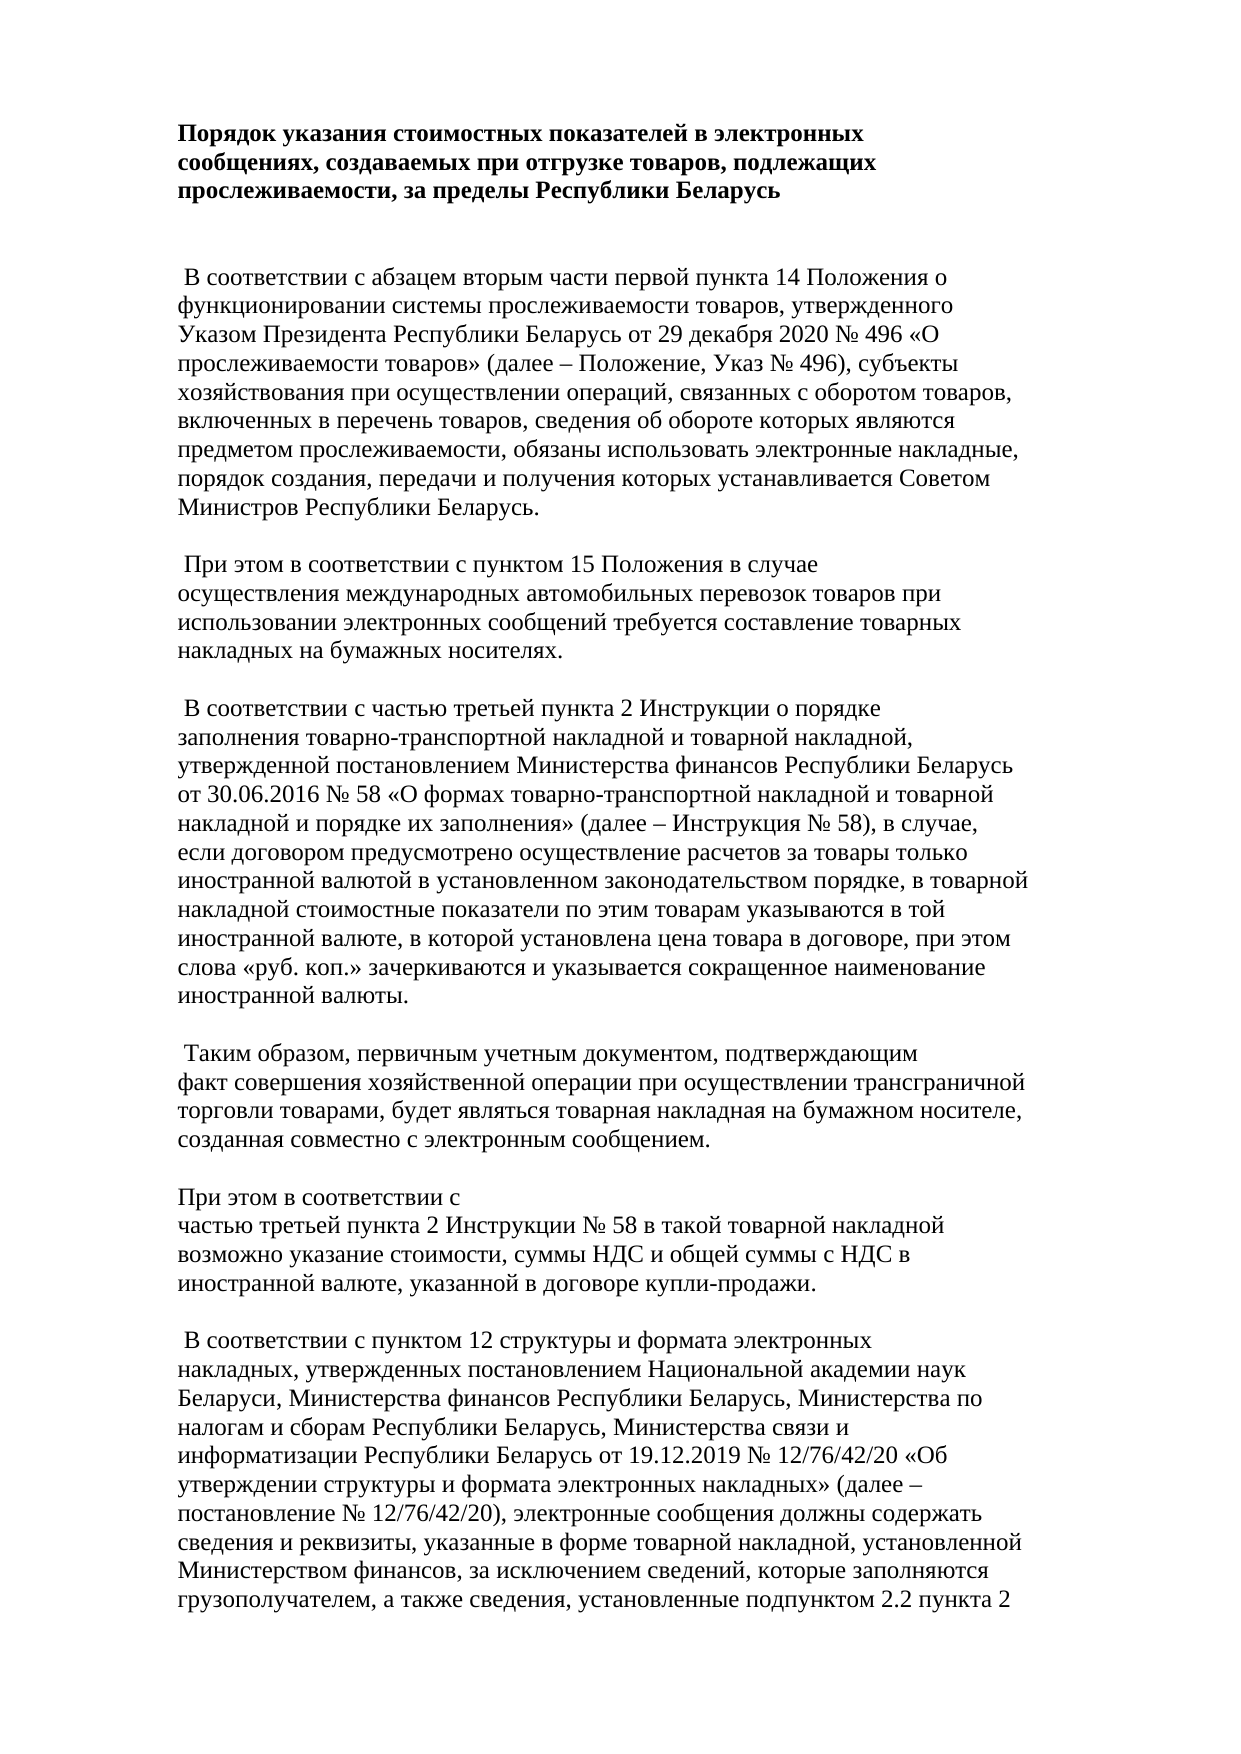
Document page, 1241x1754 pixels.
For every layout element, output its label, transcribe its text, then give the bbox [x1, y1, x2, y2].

text При этом в соответствии с частью третьей пункта 2 Инструкции № 58 в такой товарной накладной возможно указание стоимости, суммы НДС и общей суммы с НДС в иностранной валюте, указанной в договоре купли-продажи. [177, 1182, 1152, 1297]
text Порядок указания стоимостных показателей в электронных сообщениях, создаваемых при отгрузке товаров, подлежащих прослеживаемости, за пределы Республики Беларусь В соответствии с абзацем вторым части первой пункта 14 Положения о функционировании системы прослеживаемости товаров, утвержденного Указом Президента Республики Беларусь от 29 декабря 2020 № 496 «О прослеживаемости товаров» (далее – Положение, Указ № 496), субъекты хозяйствования при осуществлении операций, связанных с оборотом товаров, включенных в перечень товаров, сведения об обороте которых являются предметом прослеживаемости, обязаны использовать электронные накладные, порядок создания, передачи и получения которых устанавливается Советом Министров Республики Беларусь. [177, 118, 1152, 521]
text Таким образом, первичным учетным документом, подтверждающим факт совершения хозяйственной операции при осуществлении трансграничной торговли товарами, будет являться товарная накладная на бумажном носителе, созданная совместно с электронным сообщением. [177, 1009, 1152, 1153]
text В соответствии с частью третьей пункта 2 Инструкции о порядке заполнения товарно-транспортной накладной и товарной накладной, утвержденной постановлением Министерства финансов Республики Беларусь от 30.06.2016 № 58 «О формах товарно-транспортной накладной и товарной накладной и порядке их заполнения» (далее – Инструкция № 58), в случае, если договором предусмотрено осуществление расчетов за товары только иностранной валютой в установленном законодательством порядке, в товарной накладной стоимостные показатели по этим товарам указываются в той иностранной валюте, в которой установлена цена товара в договоре, при этом слова «руб. коп.» зачеркиваются и указывается сокращенное наименование иностранной валюты. [177, 664, 1152, 1009]
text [177, 1297, 1152, 1613]
text При этом в соответствии с пунктом 15 Положения в случае осуществления международных автомобильных перевозок товаров при использовании электронных сообщений требуется составление товарных накладных на бумажных носителях. [177, 521, 1152, 664]
